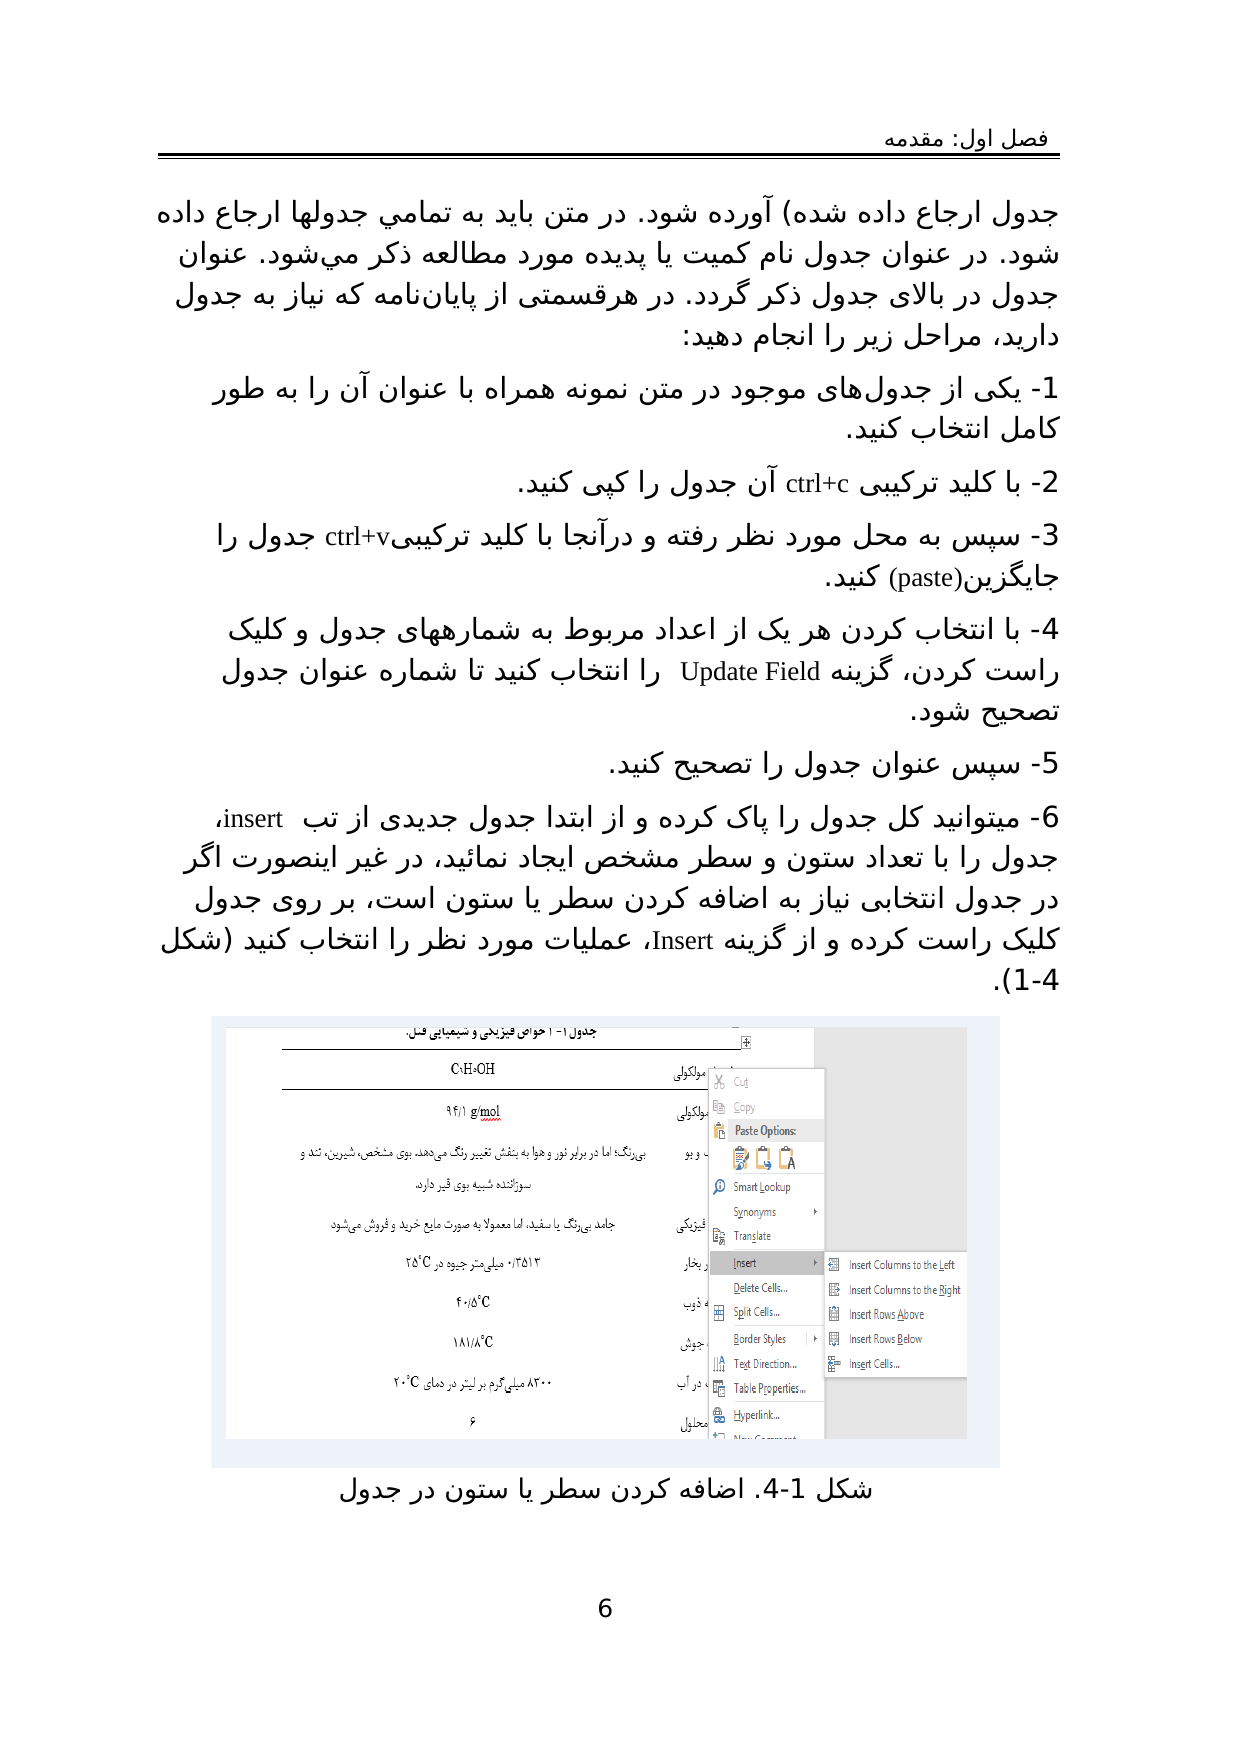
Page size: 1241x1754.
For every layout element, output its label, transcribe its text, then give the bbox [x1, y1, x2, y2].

text 5- سپس عنوان جدول را تصحیح کنید. [150, 747, 1060, 781]
text 2- با کلید ترکیبی ctrl+c آن جدول را کپی کنید. [150, 465, 1060, 499]
picture [211, 1016, 1001, 1468]
text 6- می‏توانید کل جدول را پاک کرده و از ابتدا جدول جدیدی از تب insert، جدول را با تعداد ستون و سطر مشخص ایجاد نمائید، در غیر اینصورت اگر در جدول انتخابی نیاز به اضافه کردن سطر یا ستون است، بر روی جدول کلیک راست کرده و از گزینه Insert، عملیات مورد نظر را انتخاب کنید (شکل ‏1-4). [150, 800, 1060, 997]
text 1- یکی از جدول‌های موجود در متن نمونه همراه با عنوان آن را به طور کامل انتخاب کنید. [150, 371, 1060, 446]
text 3- سپس به محل مورد نظر رفته و درآنجا با کلید ترکیبیctrl+v جدول را جايگزين(paste) کنید. [150, 518, 1060, 593]
text 4- با انتخاب کردن هر یک از اعداد مربوط به شماره‏های جدول و کلیک راست کردن، گزینه Update Field را انتخاب کنید تا شماره عنوان جدول تصحیح شود. [150, 612, 1060, 728]
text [150, 196, 1060, 352]
text شکل ‏1-4. اضافه کردن سطر یا ستون در جدول [150, 1473, 1062, 1505]
